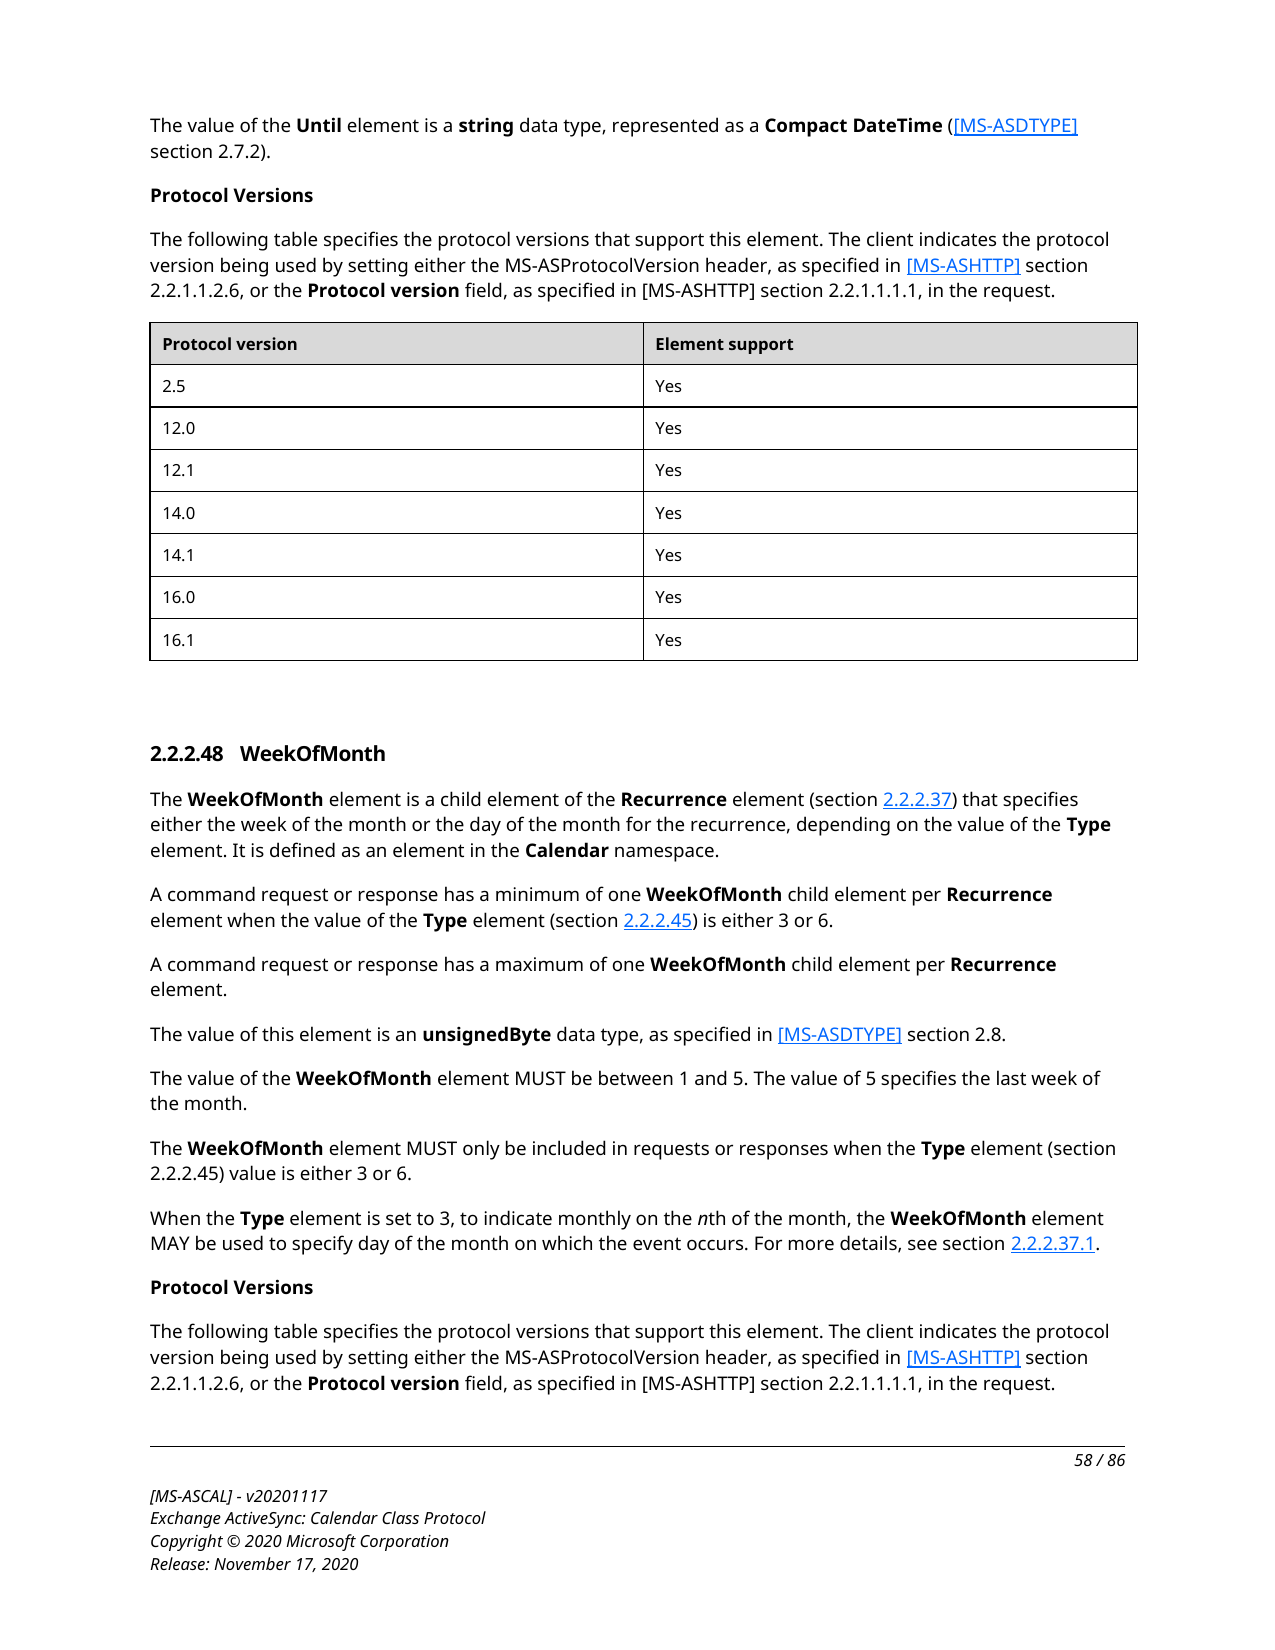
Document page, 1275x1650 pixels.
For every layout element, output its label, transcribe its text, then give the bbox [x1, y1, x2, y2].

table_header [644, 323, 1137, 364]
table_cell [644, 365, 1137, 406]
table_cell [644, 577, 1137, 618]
text The following table specifies the protocol versions that support this element. The client indicates the protocol version being used by setting either the MS-ASProtocolVersion header, as specified in [MS-ASHTTP] section 2.2.1.1.2.6, or the Protocol version field, as specified in [MS-ASHTTP] section 2.2.1.1.1.1, in the request. [150, 227, 1125, 303]
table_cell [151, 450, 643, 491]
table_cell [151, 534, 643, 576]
text The value of the WeekOfMonth element MUST be between 1 and 5. The value of 5 specifies the last week of the month. [150, 1065, 1125, 1116]
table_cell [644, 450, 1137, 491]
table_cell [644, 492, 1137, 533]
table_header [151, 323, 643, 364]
text Protocol Versions [150, 182, 1125, 208]
text A command request or response has a maximum of one WeekOfMonth child element per Recurrence element. [150, 951, 1125, 1002]
text The following table specifies the protocol versions that support this element. The client indicates the protocol version being used by setting either the MS-ASProtocolVersion header, as specified in [MS-ASHTTP] section 2.2.1.1.2.6, or the Protocol version field, as specified in [MS-ASHTTP] section 2.2.1.1.1.1, in the request. [150, 1319, 1125, 1395]
text The WeekOfMonth element MUST only be included in requests or responses when the Type element (section 2.2.2.45) value is either 3 or 6. [150, 1135, 1125, 1186]
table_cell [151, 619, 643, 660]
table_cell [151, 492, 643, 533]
text The WeekOfMonth element is a child element of the Recurrence element (section 2.2.2.37) that specifies either the week of the month or the day of the month for the recurrence, depending on the value of the Type element. It is defined as an element in the Calendar namespace. [150, 786, 1125, 863]
subtitle WeekOfMonth [150, 739, 1125, 767]
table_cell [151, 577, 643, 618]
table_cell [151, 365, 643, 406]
text A command request or response has a minimum of one WeekOfMonth child element per Recurrence element when the value of the Type element (section 2.2.2.45) is either 3 or 6. [150, 881, 1125, 932]
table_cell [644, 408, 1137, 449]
text When the Type element is set to 3, to indicate monthly on the nth of the month, the WeekOfMonth element MAY be used to specify day of the month on which the event occurs. For more details, see section 2.2.2.37.1. [150, 1205, 1125, 1256]
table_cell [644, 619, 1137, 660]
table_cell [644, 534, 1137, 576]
text The value of the Until element is a string data type, represented as a Compact DateTime ([MS-ASDTYPE] section 2.7.2). [150, 112, 1125, 163]
text The value of this element is an unsignedByte data type, as specified in [MS-ASDTYPE] section 2.8. [150, 1021, 1125, 1046]
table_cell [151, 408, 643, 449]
text Protocol Versions [150, 1274, 1125, 1300]
